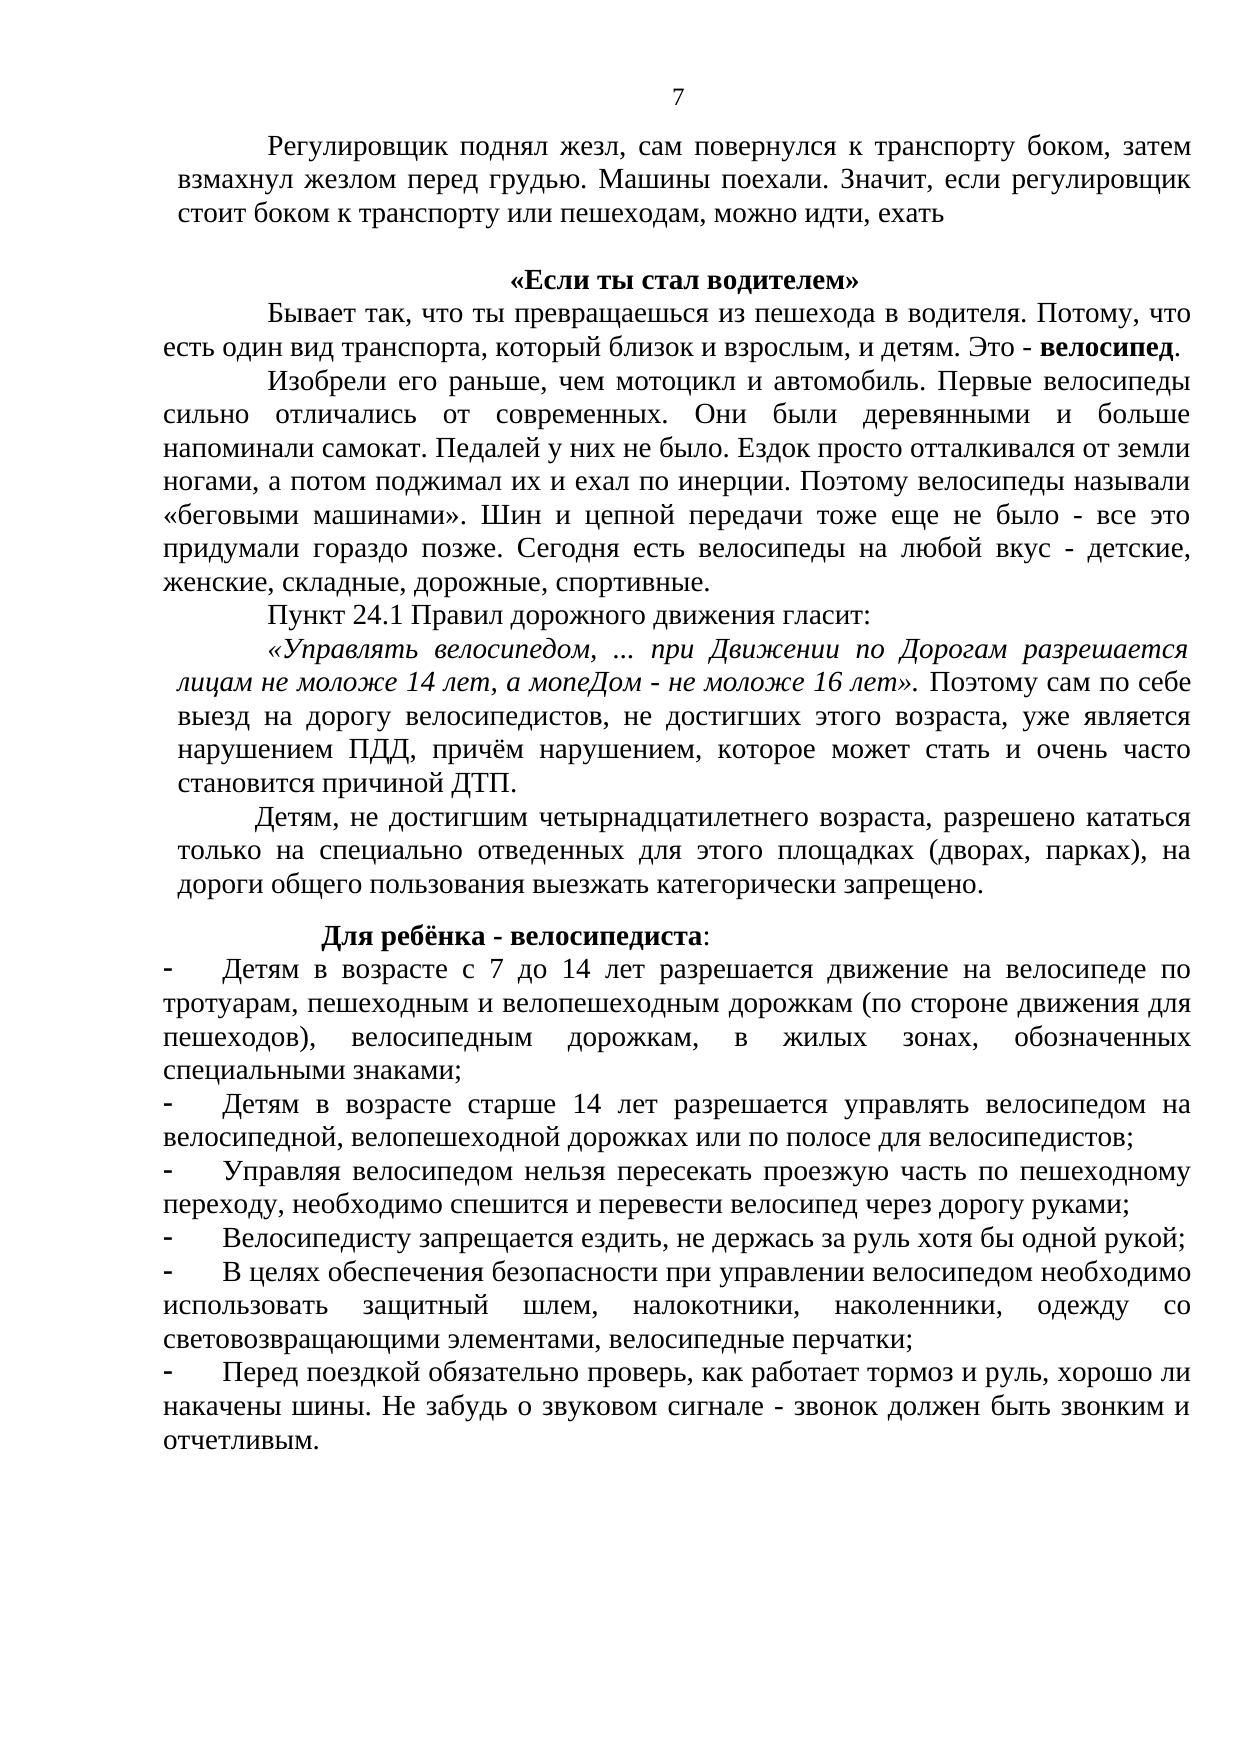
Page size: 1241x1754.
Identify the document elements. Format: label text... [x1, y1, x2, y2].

list Управляя велосипедом нельзя пересекать проезжую часть по пешеходному переходу, необходимо спешится и перевести велосипед через дорогу руками; [163, 1153, 1192, 1220]
text Бывает так, что ты превращаешься из пешехода в водителя. Потому, что есть один вид транспорта, который близок и взрослым, и детям. Это - велосипед. [163, 296, 1192, 363]
text «Если ты стал водителем» [163, 262, 1192, 296]
list В целях обеспечения безопасности при управлении велосипедом необходимо использовать защитный шлем, налокотники, наколенники, одежду со световозвращающими элементами, велосипедные перчатки; [163, 1254, 1192, 1354]
list Детям в возрасте с 7 до 14 лет разрешается движение на велосипеде по тротуарам, пешеходным и велопешеходным дорожкам (по стороне движения для пешеходов), велосипедным дорожкам, в жилых зонах, обозначенных специальными знаками; [163, 952, 1192, 1086]
text Изобрели его раньше, чем мотоцикл и автомобиль. Первые велосипеды сильно отличались от современных. Они были деревянными и больше напоминали самокат. Педалей у них не было. Ездок просто отталкивался от земли ногами, а потом поджимал их и ехал по инерции. Поэтому велосипеды называли «беговыми машинами». Шин и цепной передачи тоже еще не было - все это придумали гораздо позже. Сегодня есть велосипеды на любой вкус - детские, женские, складные, дорожные, спортивные. [163, 363, 1192, 597]
text Для ребёнка - велосипедиста: [321, 918, 1192, 952]
text «Управлять велосипедом, ... при Движении по Дорогам разрешается лицам не моложе 14 лет, а мопеДом - не моложе 16 лет». Поэтому сам по себе выезд на дорогу велосипедистов, не достигших этого возраста, уже является нарушением ПДД, причём нарушением, которое может стать и очень часто становится причиной ДТП. [177, 631, 1192, 799]
list Перед поездкой обязательно проверь, как работает тормоз и руль, хорошо ли накачены шины. Не забудь о звуковом сигнале - звонок должен быть звонким и отчетливым. [163, 1354, 1192, 1455]
list Велосипедисту запрещается ездить, не держась за руль хотя бы одной рукой; [163, 1220, 1192, 1254]
list Детям в возрасте старше 14 лет разрешается управлять велосипедом на велосипедной, велопешеходной дорожках или по полосе для велосипедистов; [163, 1086, 1192, 1153]
text Детям, не достигшим четырнадцатилетнего возраста, разрешено кататься только на специально отведенных для этого площадках (дворах, парках), на дороги общего пользования выезжать категорически запрещено. [177, 799, 1192, 899]
text Регулировщик поднял жезл, сам повернулся к транспорту боком, затем взмахнул жезлом перед грудью. Машины поехали. Значит, если регулировщик стоит боком к транспорту или пешеходам, можно идти, ехать [177, 128, 1192, 228]
text Пункт 24.1 Правил дорожного движения гласит: [163, 597, 1192, 631]
